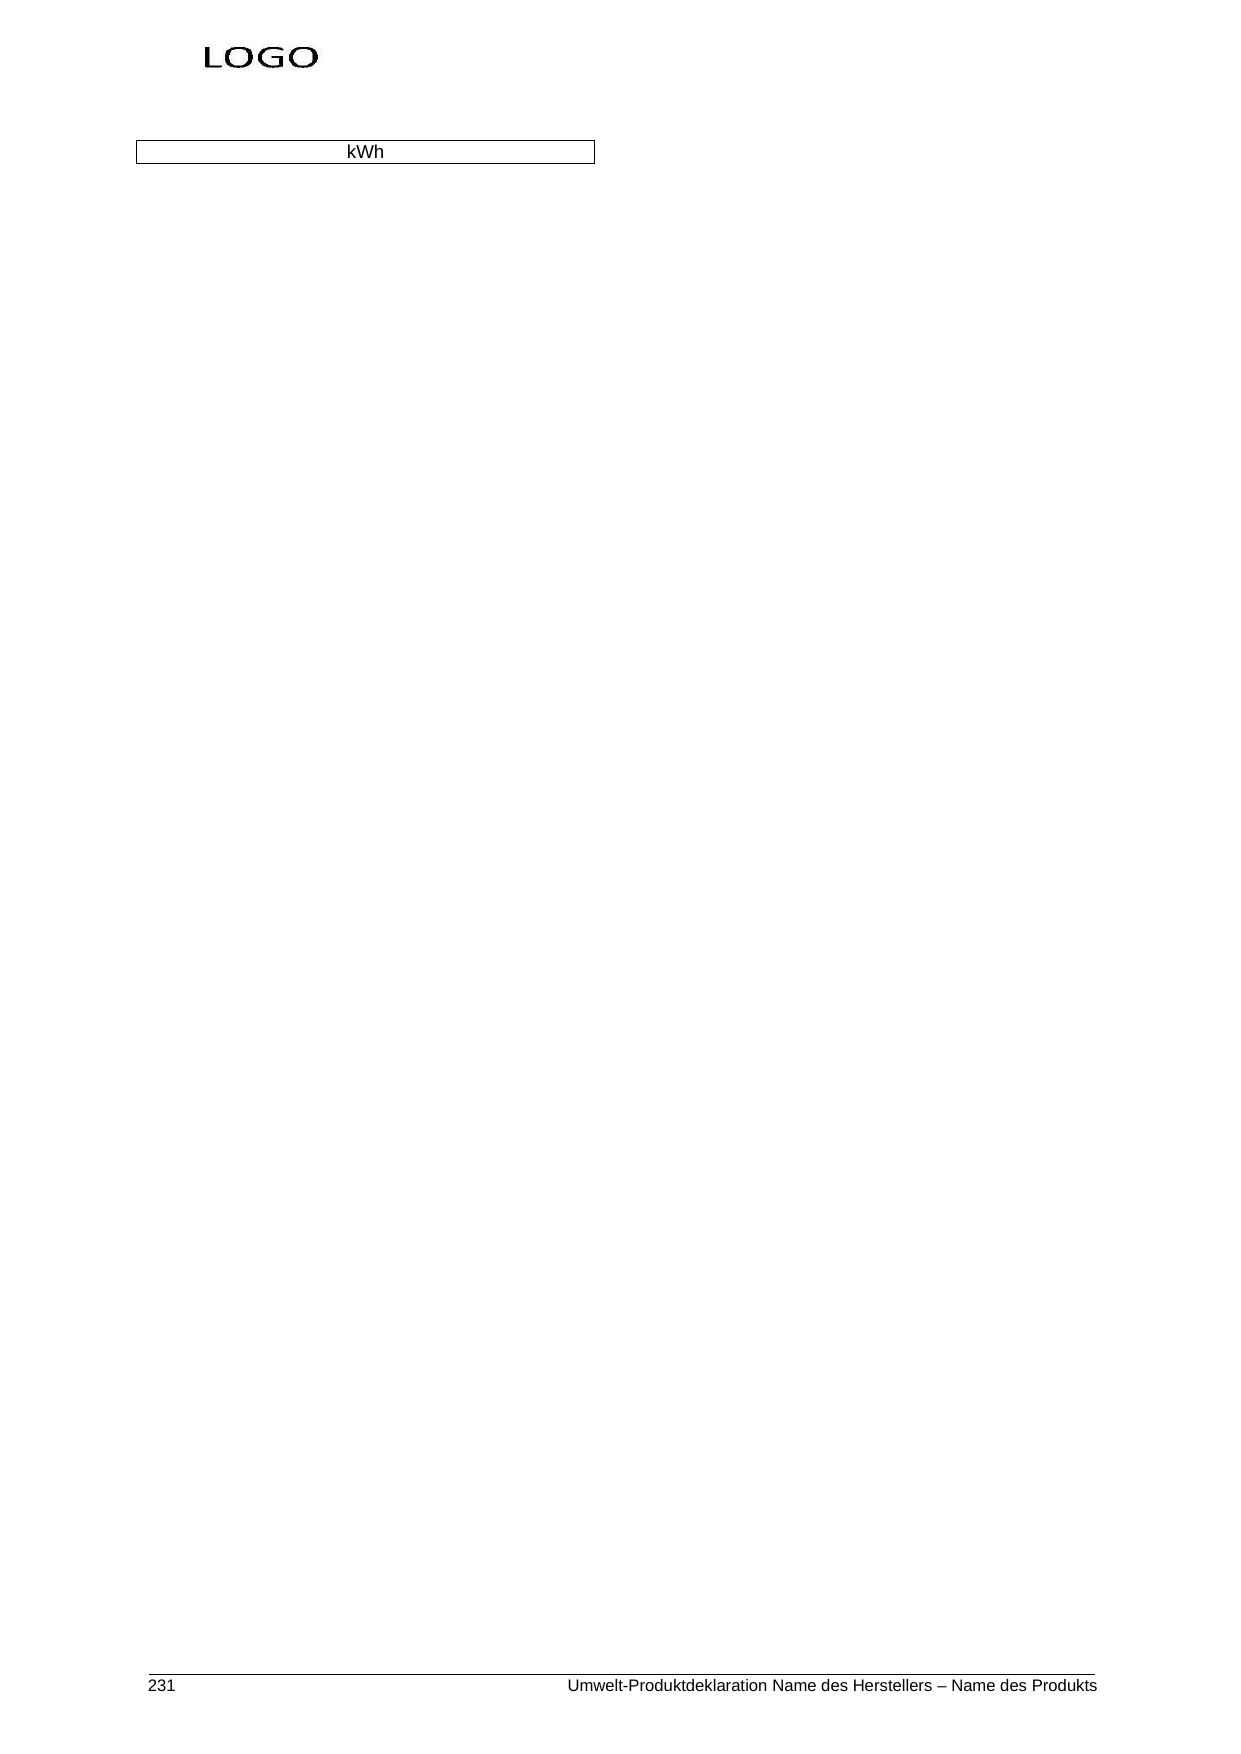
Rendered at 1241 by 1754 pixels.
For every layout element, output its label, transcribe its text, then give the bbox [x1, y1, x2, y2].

table_cell kWh [137, 141, 594, 162]
picture [148, 14, 622, 103]
